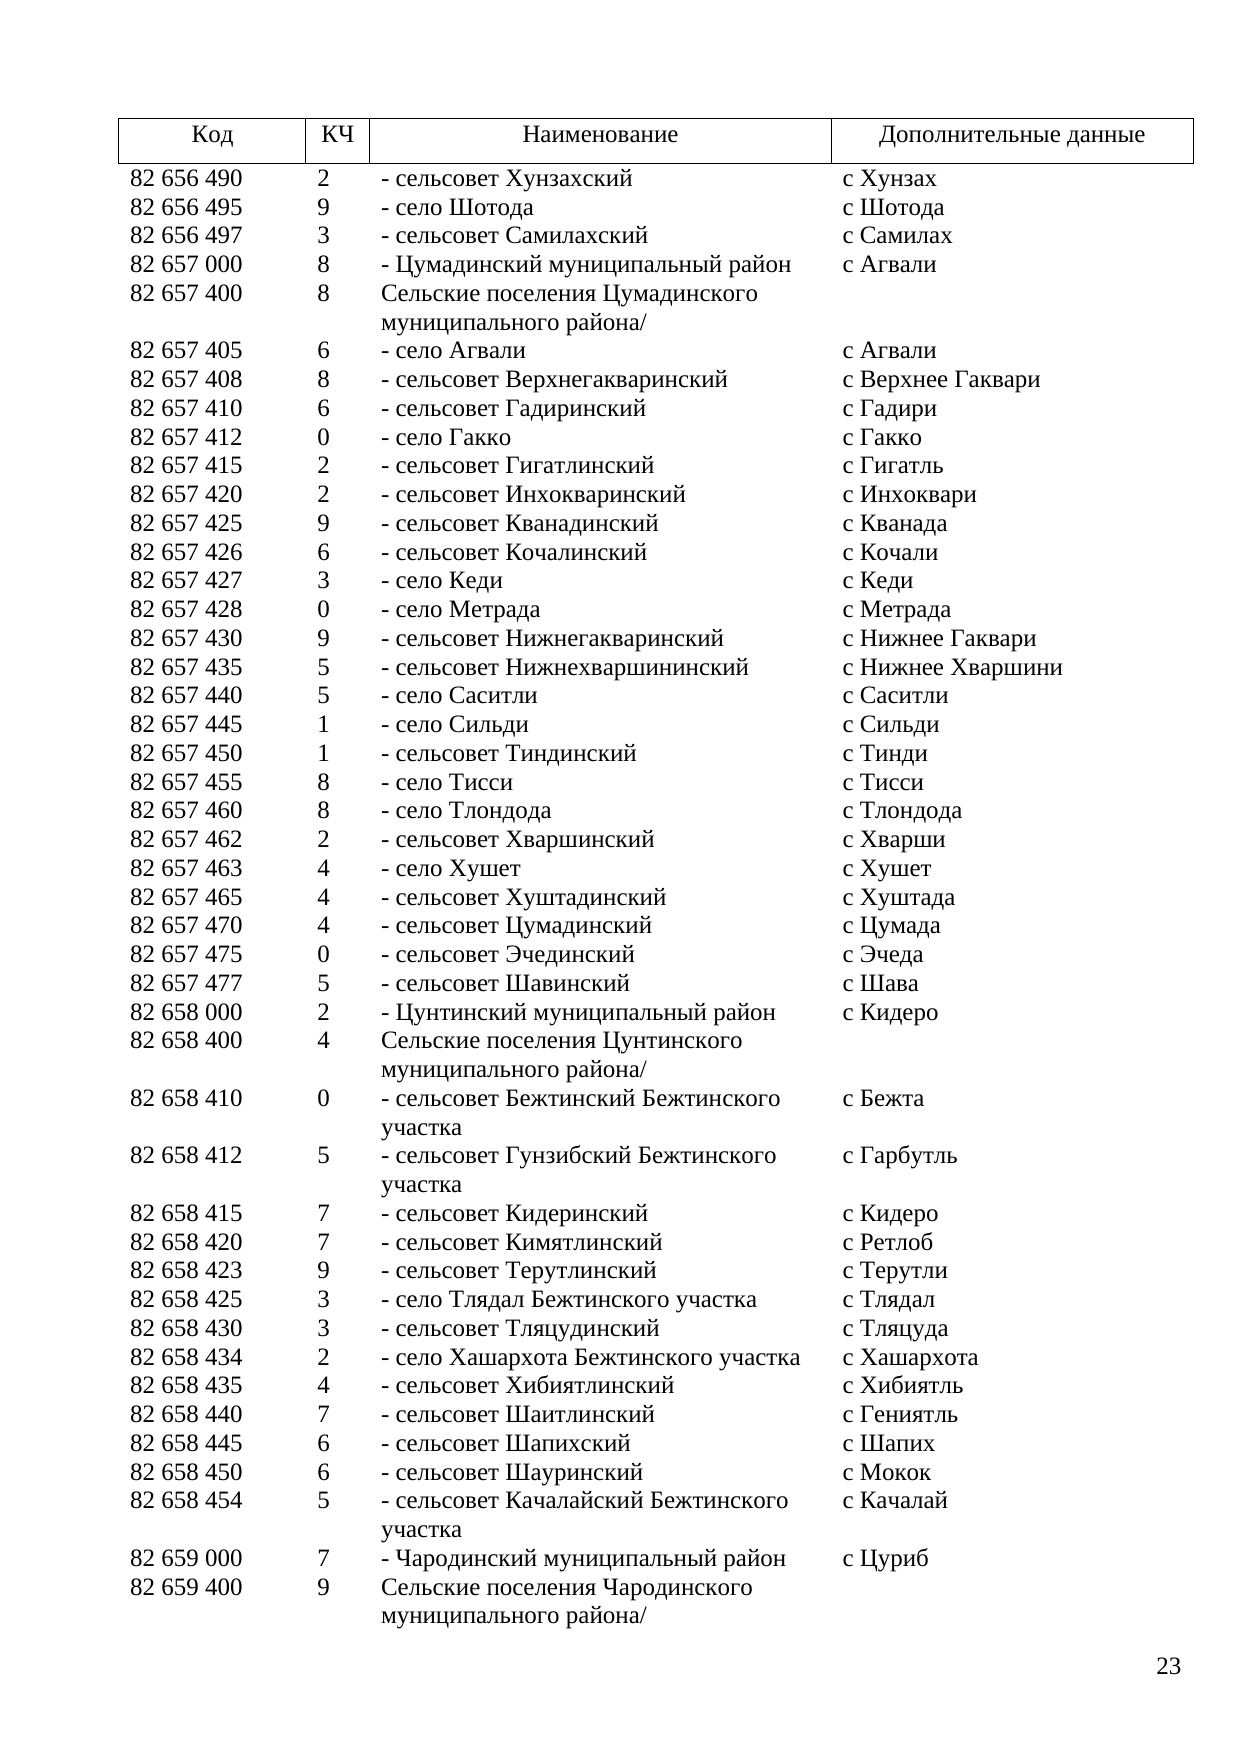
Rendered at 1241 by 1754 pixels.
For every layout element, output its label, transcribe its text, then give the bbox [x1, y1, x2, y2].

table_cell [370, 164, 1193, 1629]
table_header Дополнительные данные [832, 119, 1193, 163]
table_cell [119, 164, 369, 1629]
table_header КЧ [306, 119, 369, 163]
table_header Наименование [370, 119, 831, 163]
table_header Код [119, 119, 305, 163]
